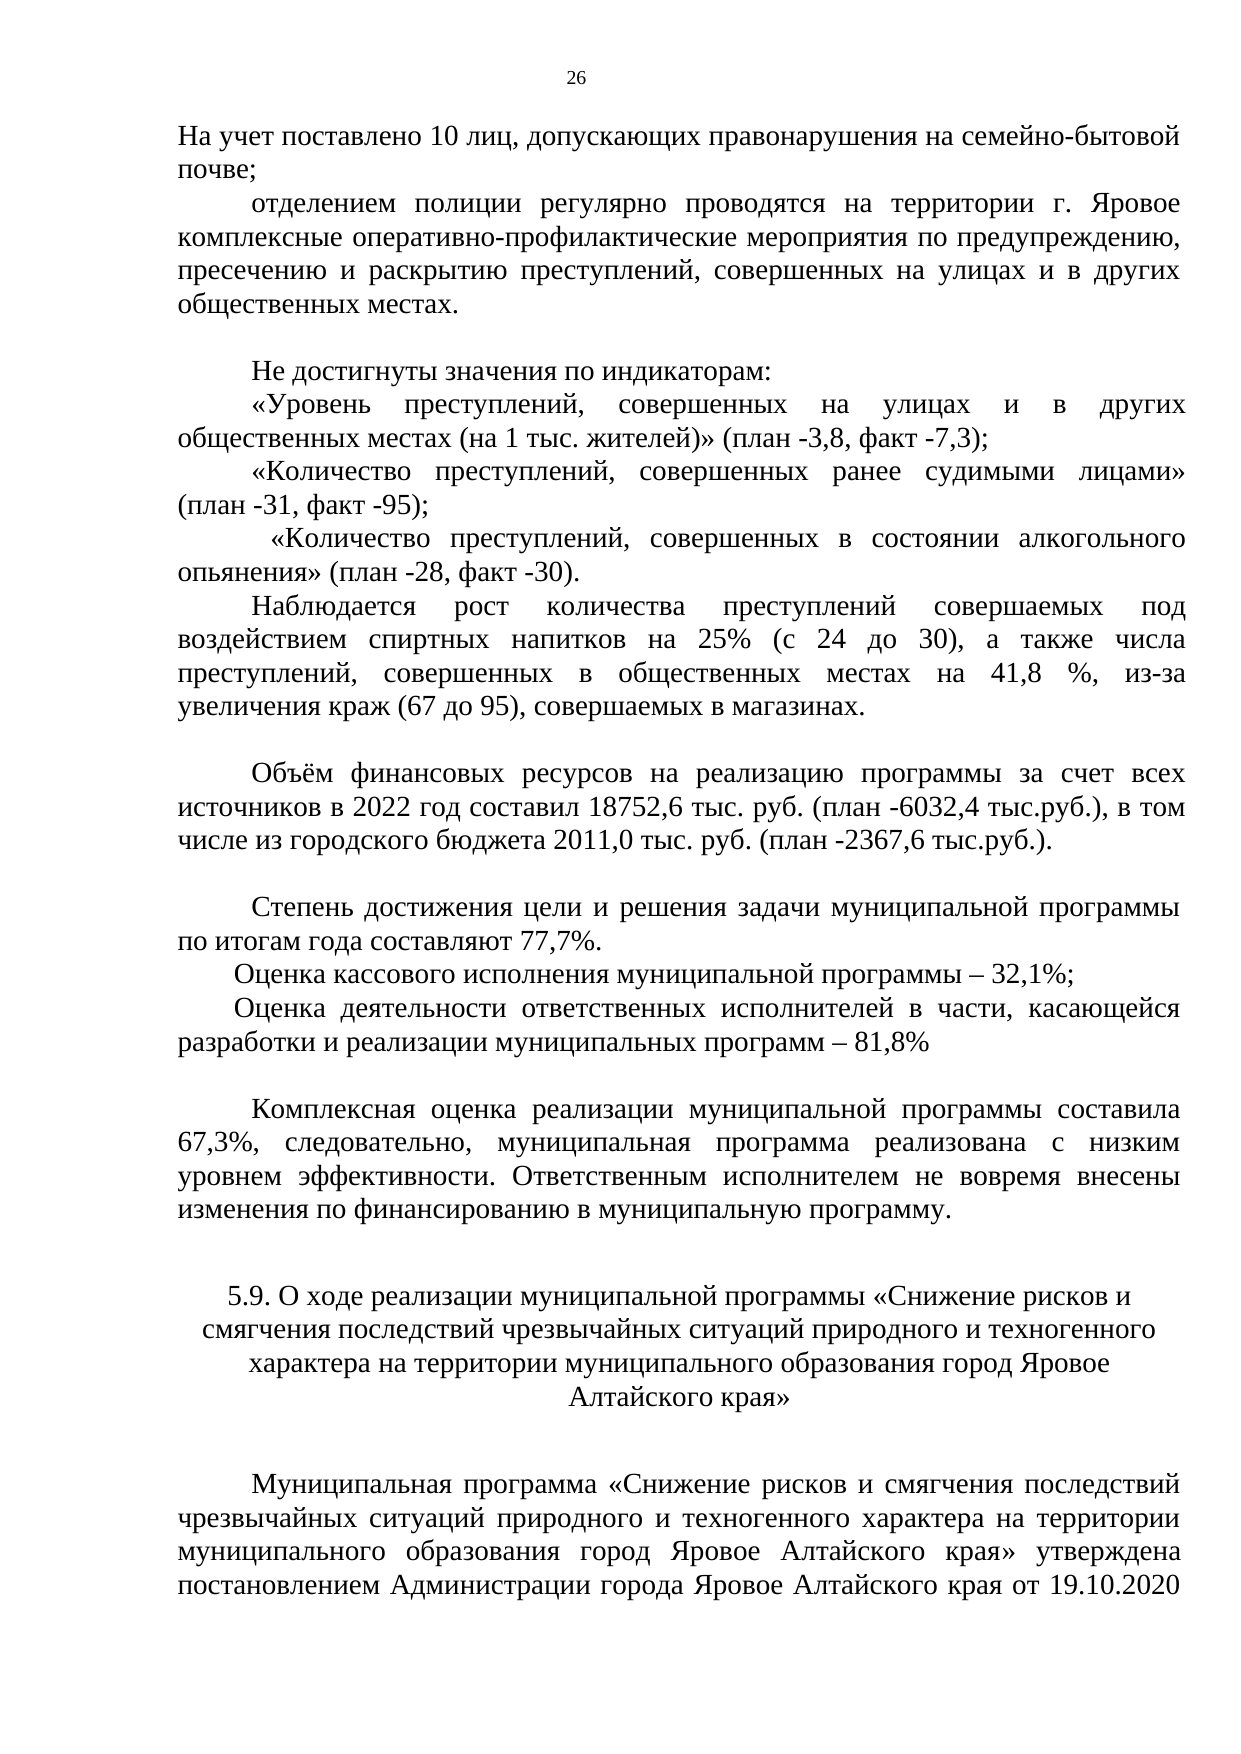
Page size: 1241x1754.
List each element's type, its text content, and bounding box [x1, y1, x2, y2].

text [177, 118, 1181, 185]
text «Количество преступлений, совершенных ранее судимыми лицами» (план -31, факт -95); [177, 453, 1187, 521]
text Не достигнуты значения по индикаторам: [177, 353, 1187, 386]
text Объём финансовых ресурсов на реализацию программы за счет всех источников в 2022 год составил 18752,6 тыс. руб. (план -6032,4 тыс.руб.), в том числе из городского бюджета 2011,0 тыс. руб. (план -2367,6 тыс.руб.). [177, 755, 1187, 856]
text отделением полиции регулярно проводятся на территории г. Яровое комплексные оперативно-профилактические мероприятия по предупреждению, пресечению и раскрытию преступлений, совершенных на улицах и в других общественных местах. [177, 185, 1181, 319]
text «Уровень преступлений, совершенных на улицах и в других общественных местах (на 1 тыс. жителей)» (план -3,8, факт -7,3); [177, 386, 1187, 453]
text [177, 1466, 1181, 1600]
text Наблюдается рост количества преступлений совершаемых под воздействием спиртных напитков на 25% (с 24 до 30), а также числа преступлений, совершенных в общественных местах на 41,8 %, из-за увеличения краж (67 до 95), совершаемых в магазинах. [177, 588, 1187, 722]
text Оценка деятельности ответственных исполнителей в части, касающейся разработки и реализации муниципальных программ – 81,8% [177, 990, 1181, 1057]
text «Количество преступлений, совершенных в состоянии алкогольного опьянения» (план -28, факт -30). [177, 521, 1187, 588]
text Степень достижения цели и решения задачи муниципальной программы по итогам года составляют 77,7%. [177, 889, 1181, 957]
text 5.9. О ходе реализации муниципальной программы «Снижение рисков и смягчения последствий чрезвычайных ситуаций природного и техногенного характера на территории муниципального образования город Яровое Алтайского края» [177, 1278, 1181, 1412]
text Комплексная оценка реализации муниципальной программы составила 67,3%, следовательно, муниципальная программа реализована с низким уровнем эффективности. Ответственным исполнителем не вовремя внесены изменения по финансированию в муниципальную программу. [177, 1091, 1181, 1225]
text Оценка кассового исполнения муниципальной программы – 32,1%; [177, 957, 1181, 990]
